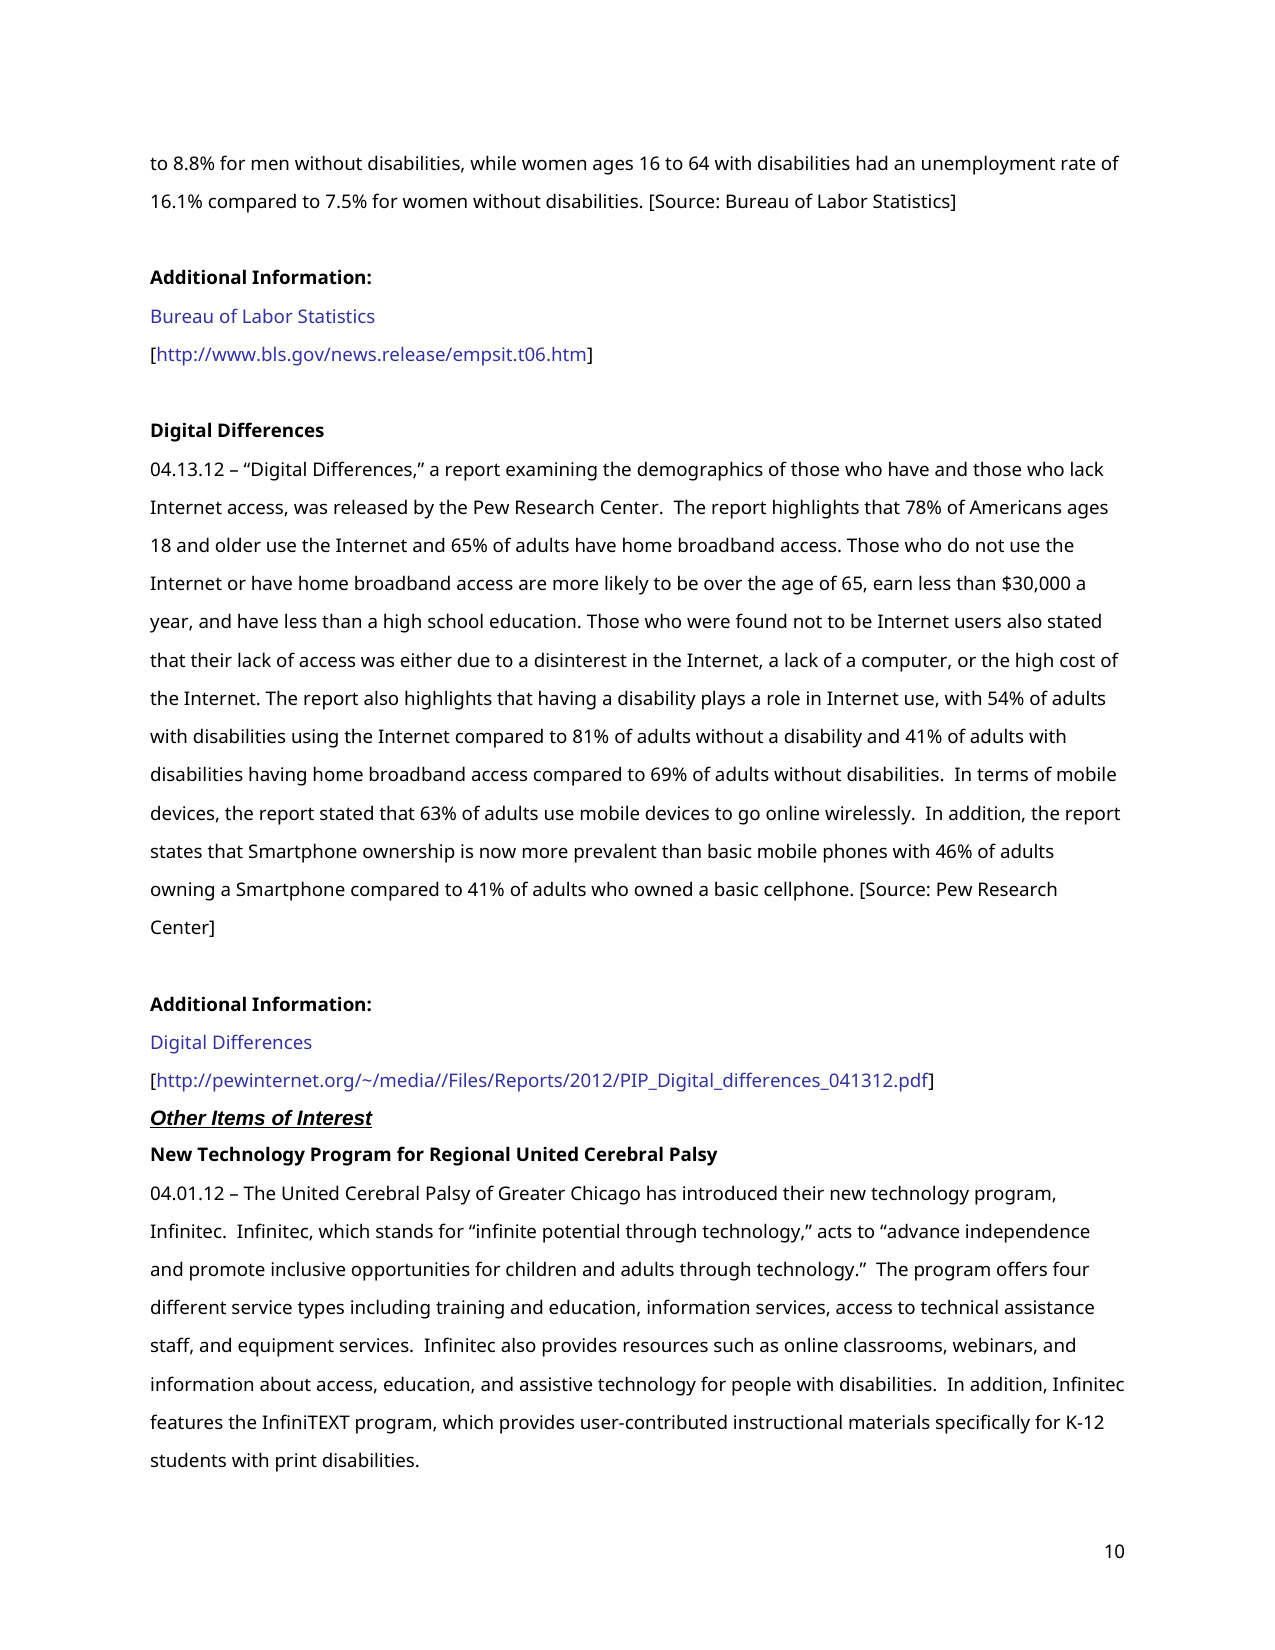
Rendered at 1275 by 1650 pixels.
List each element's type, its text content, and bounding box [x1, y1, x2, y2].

text New Technology Program for Regional United Cerebral Palsy [150, 1142, 1125, 1167]
text [http://pewinternet.org/~/media//Files/Reports/2012/PIP_Digital_differences_041312.pdf] [150, 1067, 1125, 1093]
text Digital Differences [150, 418, 1125, 443]
text Additional Information: [150, 991, 1125, 1017]
text 04.13.12 – “Digital Differences,” a report examining the demographics of those who have and those who lack Internet access, was released by the Pew Research Center. The report highlights that 78% of Americans ages 18 and older use the Internet and 65% of adults have home broadband access. Those who do not use the Internet or have home broadband access are more likely to be over the age of 65, earn less than $30,000 a year, and have less than a high school education. Those who were found not to be Internet users also stated that their lack of access was either due to a disinterest in the Internet, a lack of a computer, or the high cost of the Internet. The report also highlights that having a disability plays a role in Internet use, with 54% of adults with disabilities using the Internet compared to 81% of adults without a disability and 41% of adults with disabilities having home broadband access compared to 69% of adults without disabilities. In terms of mobile devices, the report stated that 63% of adults use mobile devices to go online wirelessly. In addition, the report states that Smartphone ownership is now more prevalent than basic mobile phones with 46% of adults owning a Smartphone compared to 41% of adults who owned a basic cellphone. [Source: Pew Research Center] [150, 456, 1125, 940]
text Digital Differences [150, 1029, 1125, 1055]
text [http://www.bls.gov/news.release/empsit.t06.htm] [150, 341, 1125, 367]
text Bureau of Labor Statistics [150, 303, 1125, 328]
subtitle Other Items of Interest [150, 1106, 1125, 1130]
text Additional Information: [150, 265, 1125, 290]
text 04.01.12 – The United Cerebral Palsy of Greater Chicago has introduced their new technology program, Infinitec. Infinitec, which stands for “infinite potential through technology,” acts to “advance independence and promote inclusive opportunities for children and adults through technology.” The program offers four different service types including training and education, information services, access to technical assistance staff, and equipment services. Infinitec also provides resources such as online classrooms, webinars, and information about access, education, and assistive technology for people with disabilities. In addition, Infinitec features the InfiniTEXT program, which provides user-contributed instructional materials specifically for K-12 students with print disabilities. [150, 1180, 1125, 1473]
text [150, 150, 1125, 214]
